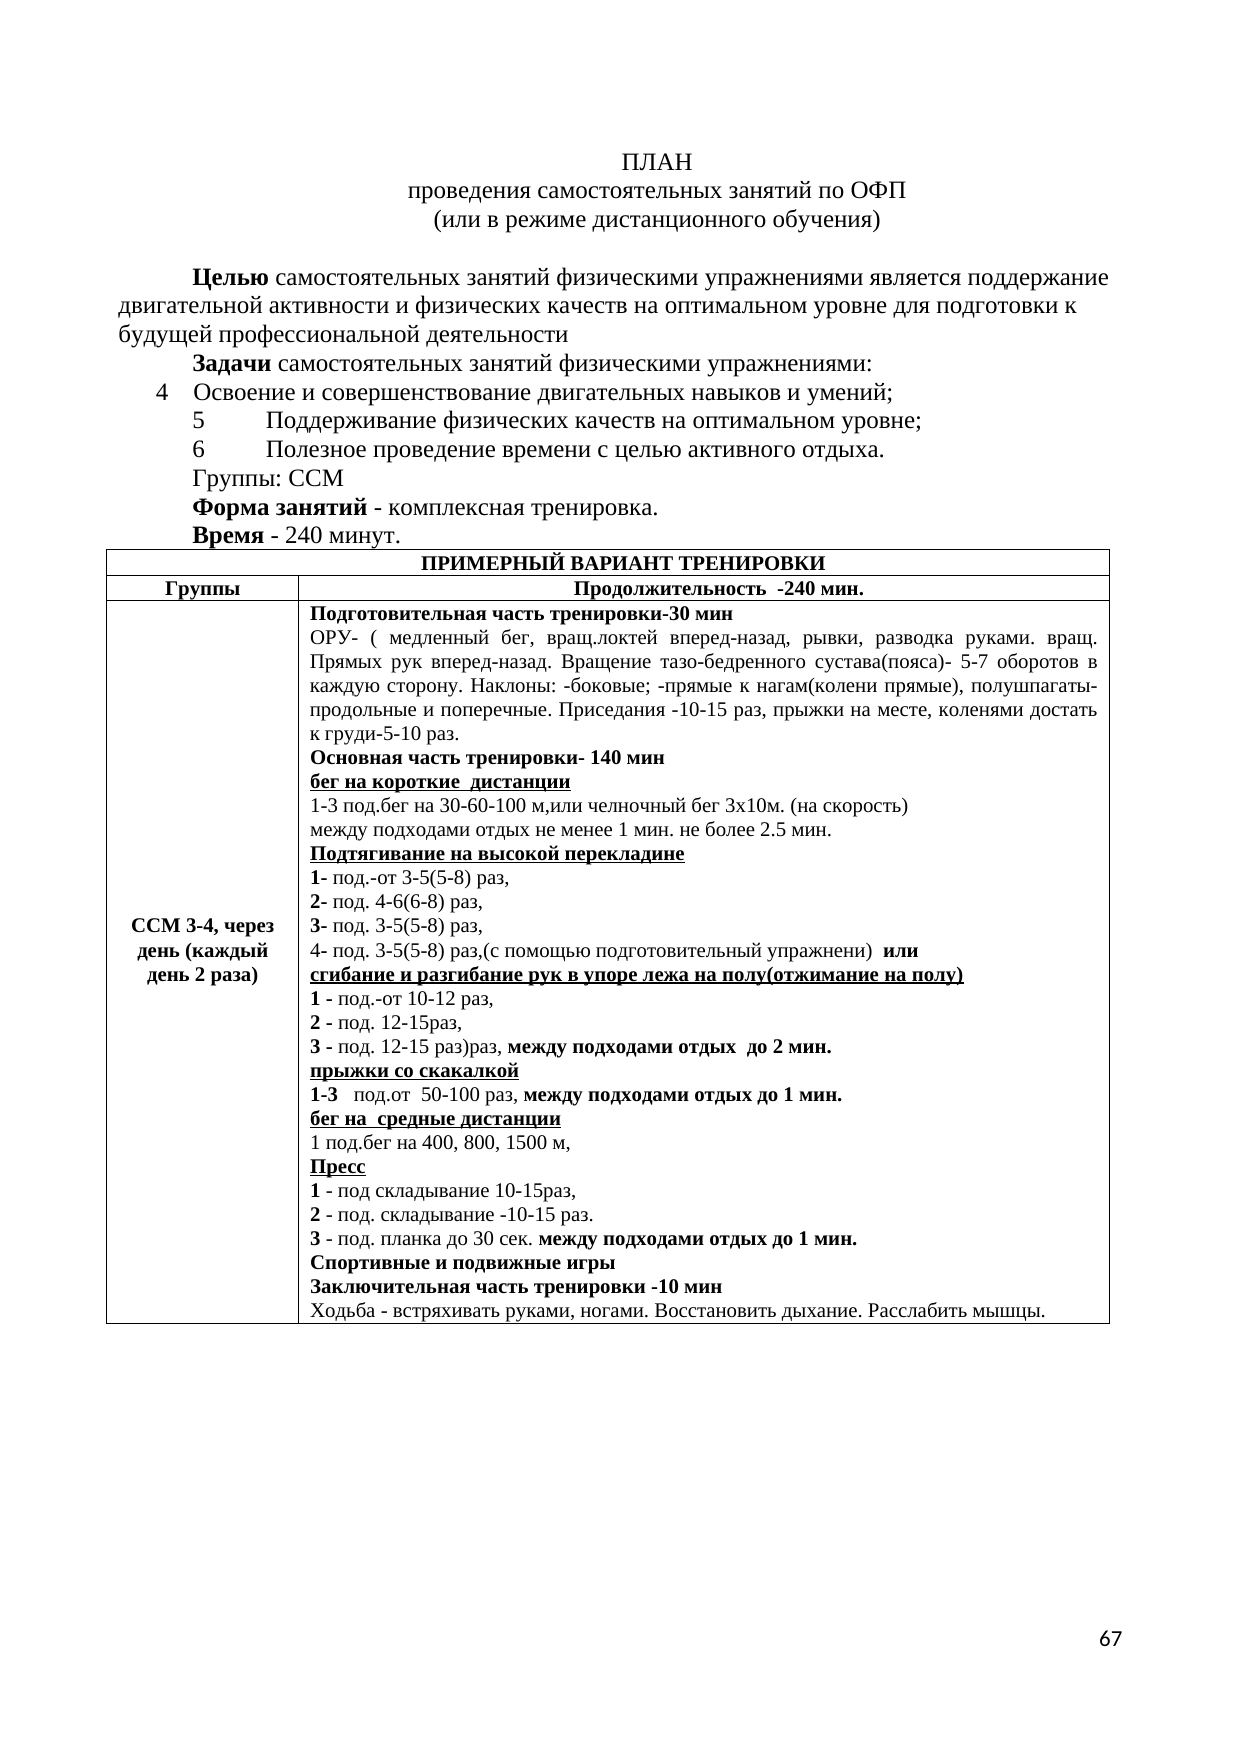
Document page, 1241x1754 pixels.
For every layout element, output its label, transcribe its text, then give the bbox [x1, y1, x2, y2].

list Поддерживание физических качеств на оптимальном уровне; [118, 406, 1122, 434]
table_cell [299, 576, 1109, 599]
text Форма занятий - комплексная тренировка. [118, 492, 1122, 521]
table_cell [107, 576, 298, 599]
text Целью самостоятельных занятий физическими упражнениями является поддержание двигательной активности и физических качеств на оптимальном уровне для подготовки к будущей профессиональной деятельности [118, 262, 1122, 348]
text (или в режиме дистанционного обучения) [118, 204, 1122, 233]
text проведения самостоятельных занятий по ОФП [118, 176, 1122, 204]
text Группы: ССМ [118, 463, 1122, 492]
text Задачи самостоятельных занятий физическими упражнениями: [118, 348, 1122, 377]
text ПЛАН [118, 147, 1122, 176]
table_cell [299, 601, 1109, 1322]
list Полезное проведение времени с целью активного отдыха. [118, 434, 1122, 463]
list Освоение и совершенствование двигательных навыков и умений; [156, 377, 1122, 406]
text Время - 240 минут. [118, 521, 1122, 549]
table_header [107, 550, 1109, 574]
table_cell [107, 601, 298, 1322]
